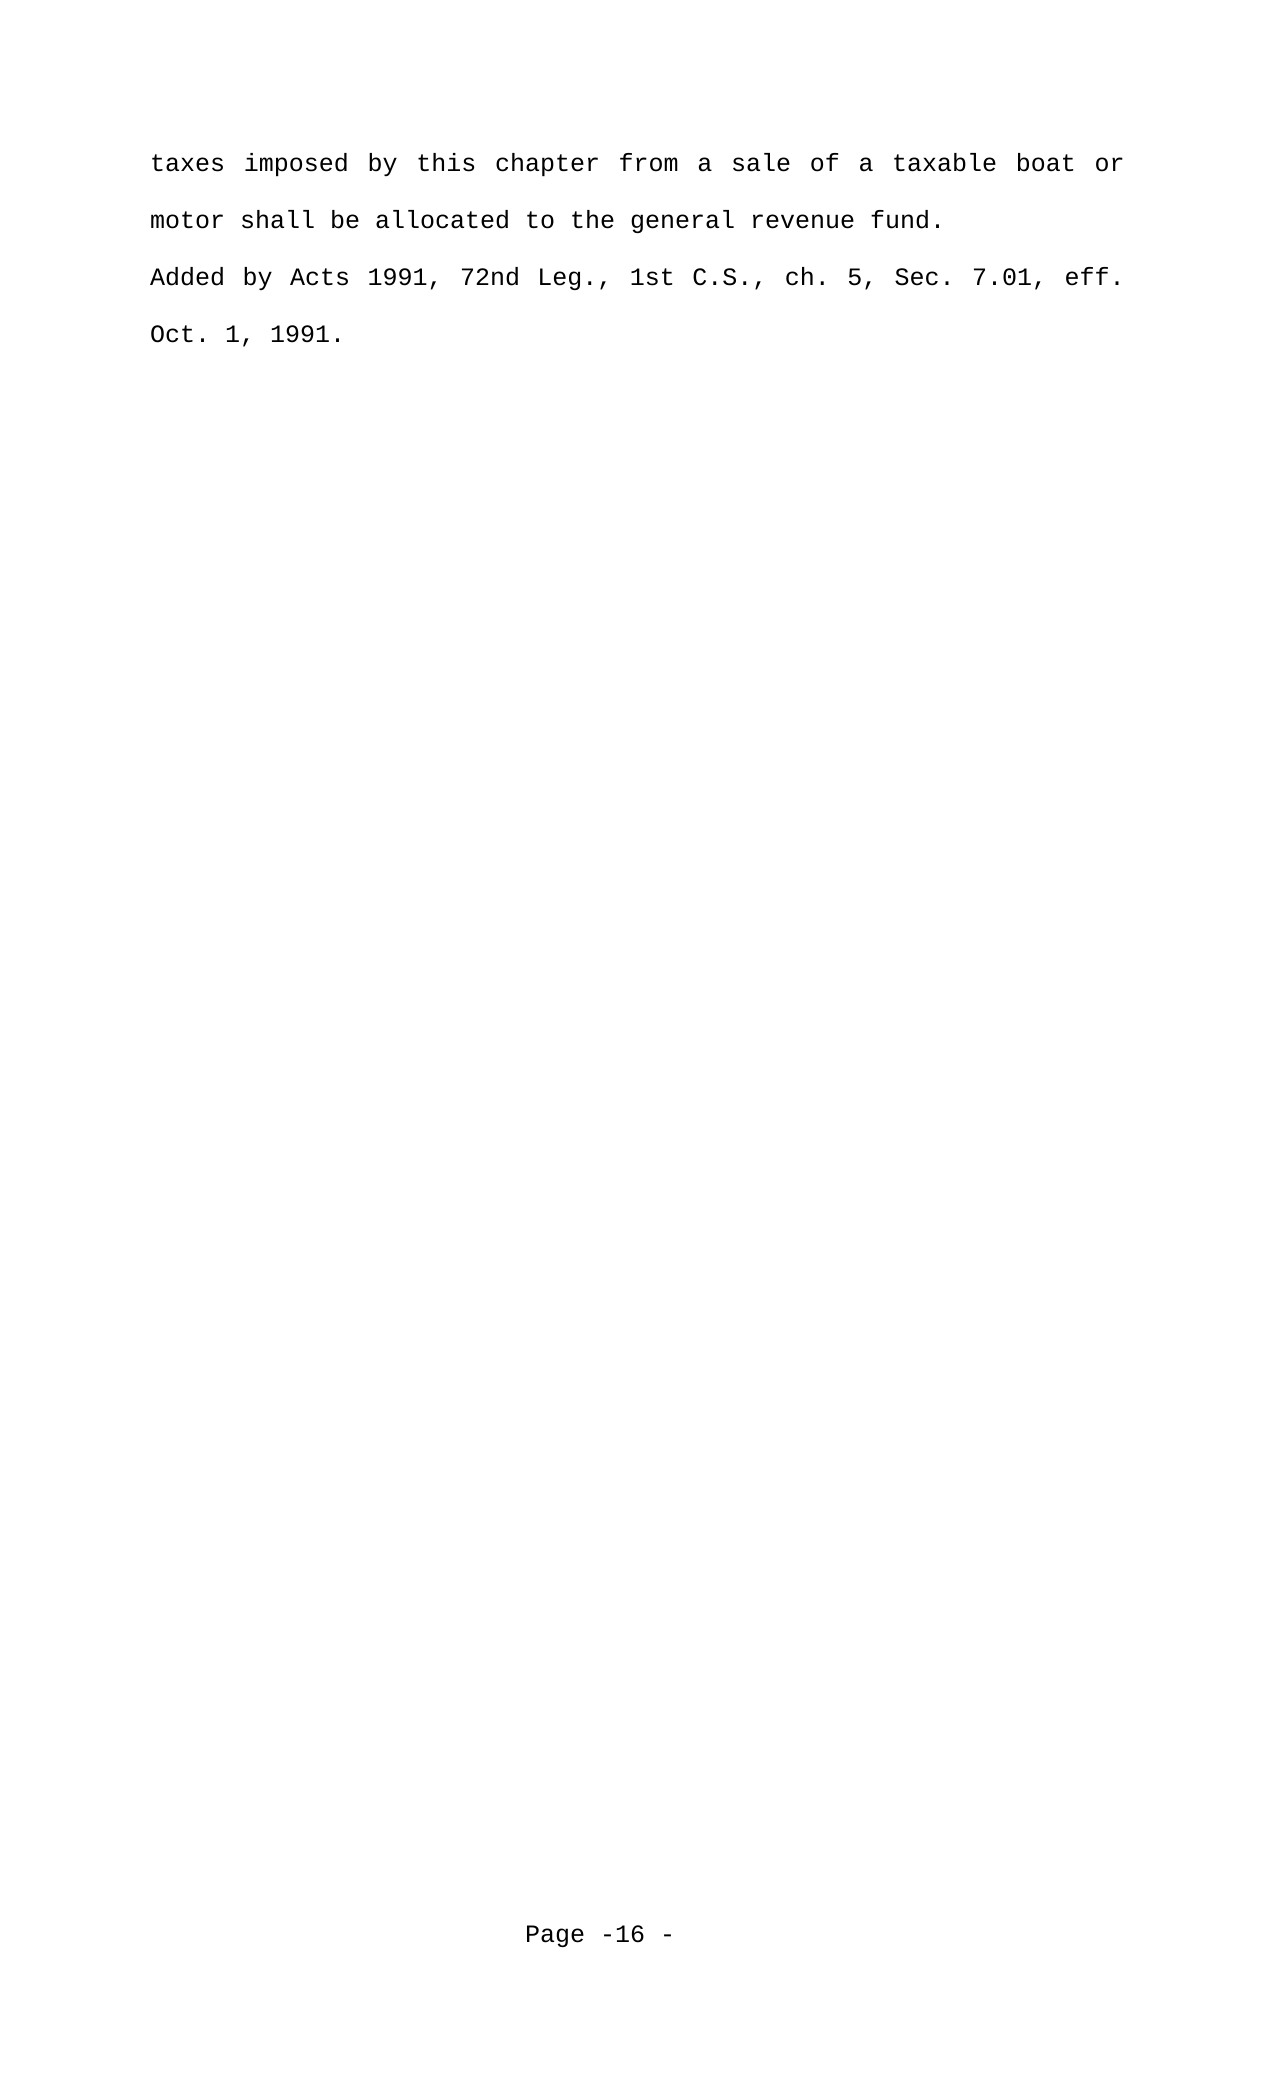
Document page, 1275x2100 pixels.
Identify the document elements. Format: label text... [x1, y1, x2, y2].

text Added by Acts 1991, 72nd Leg., 1st C.S., ch. 5, Sec. 7.01, eff. Oct. 1, 1991. [150, 264, 1125, 350]
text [150, 150, 1125, 236]
